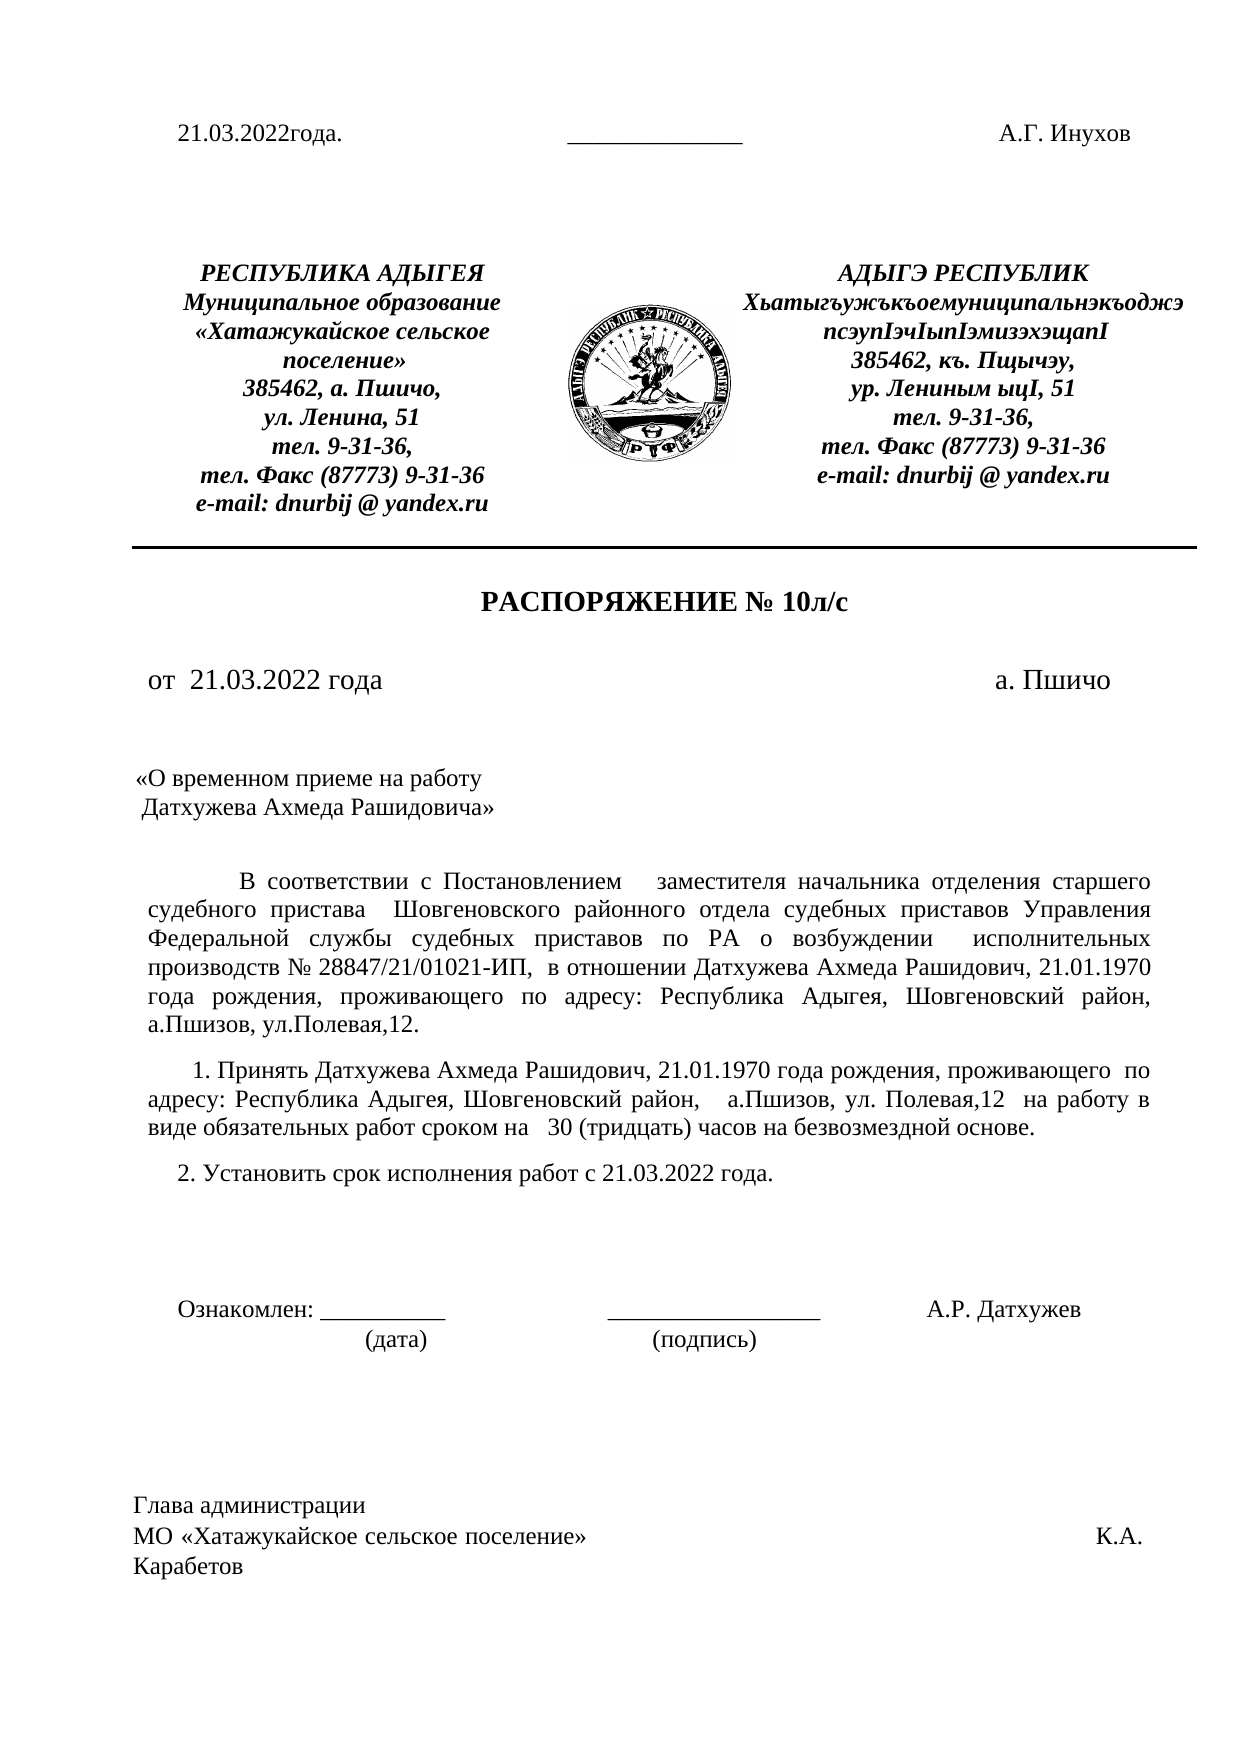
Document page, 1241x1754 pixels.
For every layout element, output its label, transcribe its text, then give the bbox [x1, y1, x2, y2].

text Глава администрации [133, 1491, 1152, 1519]
text от 21.03.2022 года а. Пшичо [148, 662, 1152, 696]
table_header [560, 259, 737, 546]
text Датхужева Ахмеда Рашидовича» [73, 792, 1152, 820]
table_header РЕСПУБЛИКА АДЫГЕЯ Муниципальное образование «Хатажукайское сельское поселение» 385462, а. Пшичо, ул. Ленина, 51 тел. 9-31-36, тел. Факс (87773) 9-31-36 e-mail: dnurbij @ yandex.ru [132, 259, 560, 546]
text МО «Хатажукайское сельское поселение» К.А. Карабетов [133, 1521, 1152, 1579]
text 1. Принять Датхужева Ахмеда Рашидович, 21.01.1970 года рождения, проживающего по адресу: Республика Адыгея, Шовгеновский район, а.Пшизов, ул. Полевая,12 на работу в виде обязательных работ сроком на 30 (тридцать) часов на безвозмездной основе. [148, 1055, 1152, 1141]
table_header АДЫГЭ РЕСПУБЛИК ХьатыгъужъкъоемуниципальнэкъоджэпсэупIэчIыпIэмизэхэщапI 385462, къ. Пщычэу, ур. Лениным ыцI, 51 тел. 9-31-36, тел. Факс (87773) 9-31-36 e-mail: dnurbij @ yandex.ru [737, 259, 1197, 546]
subtitle РАСПОРЯЖЕНИЕ № 10л/с [177, 584, 1152, 618]
text Ознакомлен: __________ _________________ А.Р. Датхужев [177, 1294, 1152, 1323]
text В соответствии с Постановлением заместителя начальника отделения старшего судебного пристава Шовгеновского районного отдела судебных приставов Управления Федеральной службы судебных приставов по РА о возбуждении исполнительных производств № 28847/21/01021-ИП, в отношении Датхужева Ахмеда Рашидович, 21.01.1970 года рождения, проживающего по адресу: Республика Адыгея, Шовгеновский район, а.Пшизов, ул.Полевая,12. [148, 866, 1152, 1038]
picture [567, 304, 733, 463]
text «О временном приеме на работу [73, 763, 1152, 792]
text 21.03.2022года. ______________ А.Г. Инухов [177, 118, 1152, 147]
text 2. Установить срок исполнения работ с 21.03.2022 года. [148, 1158, 1152, 1187]
text (дата) (подпись) [177, 1324, 1152, 1353]
